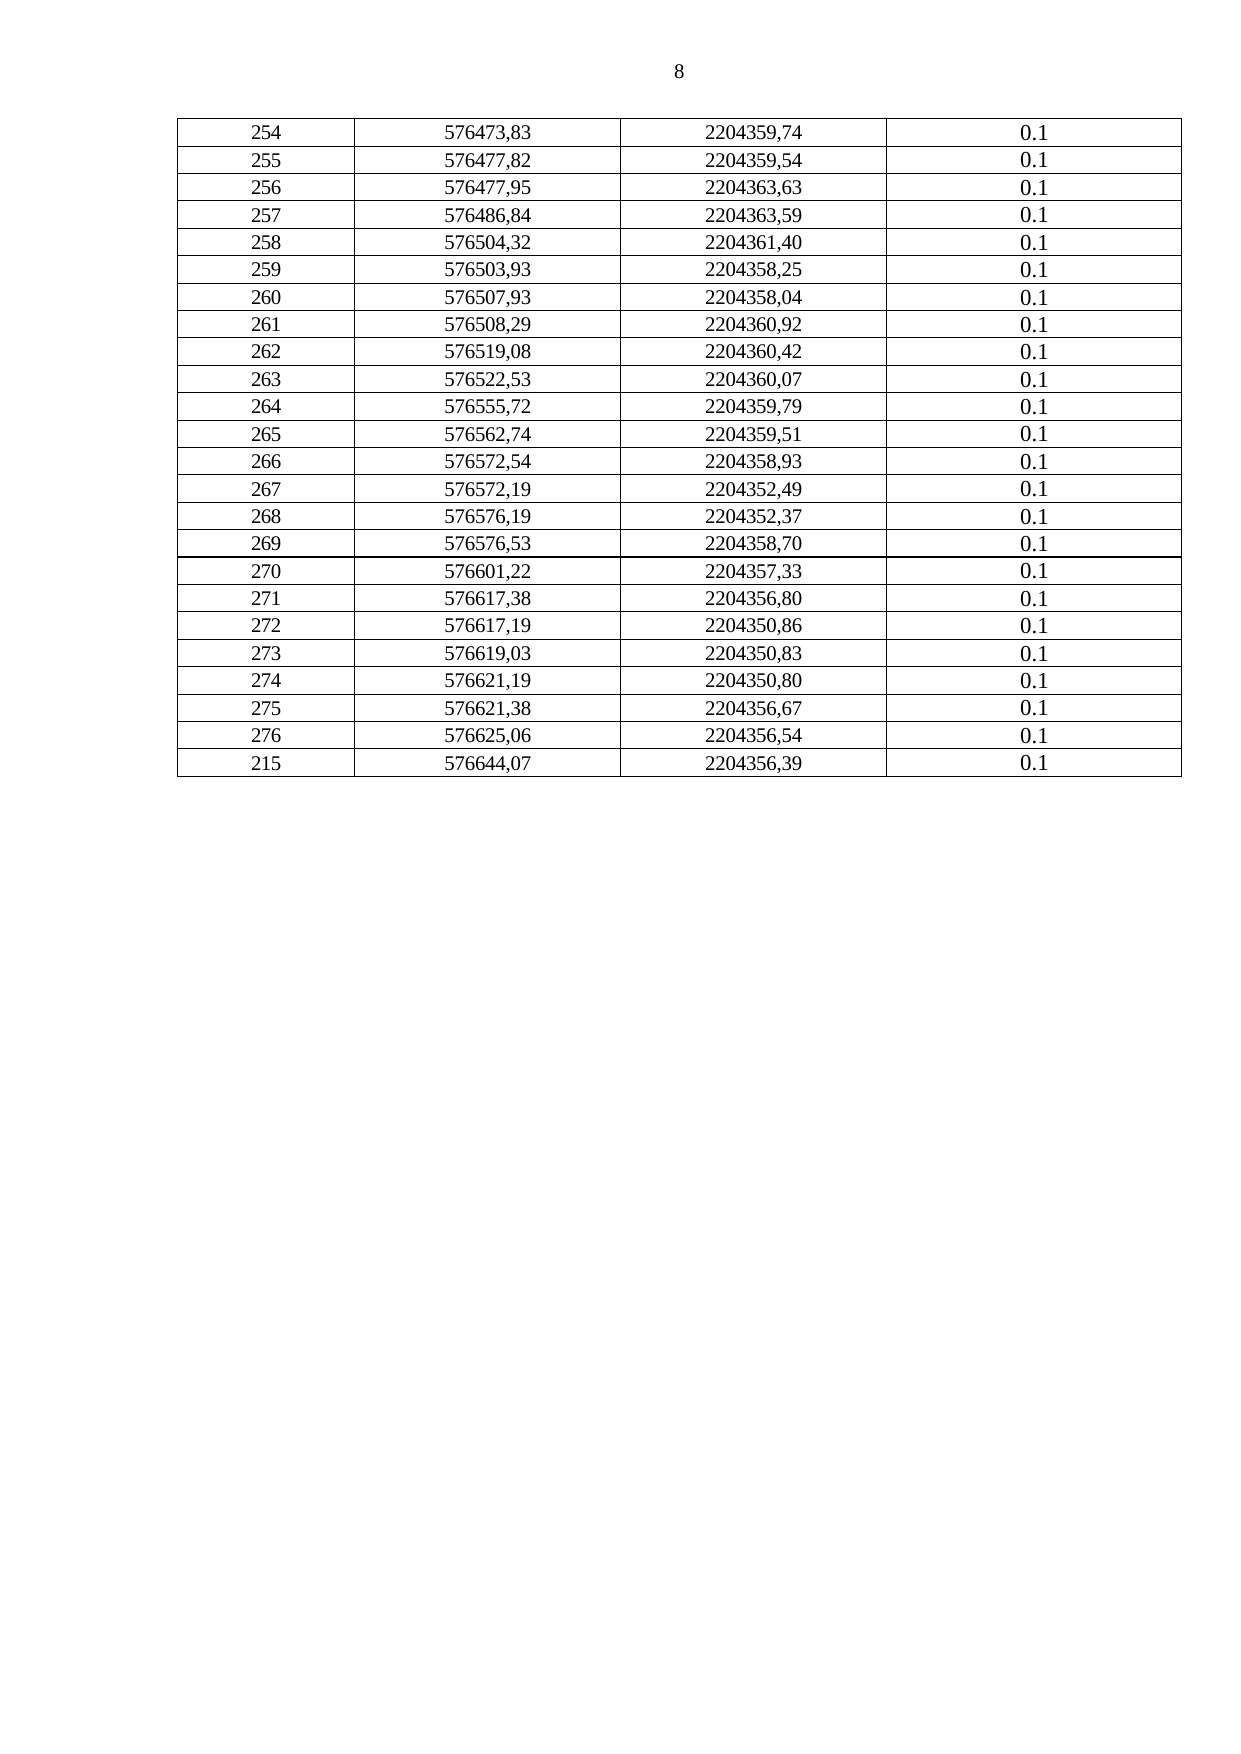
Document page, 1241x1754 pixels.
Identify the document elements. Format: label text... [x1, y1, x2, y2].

table_cell 2204359,51 [621, 421, 886, 447]
table_cell 264 [178, 393, 354, 419]
table_cell 576507,93 [355, 284, 620, 310]
table_cell 2204356,67 [621, 695, 886, 721]
table_cell 0.1 [887, 393, 1181, 419]
table_cell 0.1 [887, 338, 1181, 365]
table_cell 0.1 [887, 558, 1181, 584]
table_cell 0.1 [887, 229, 1181, 255]
table_cell 0.1 [887, 119, 1181, 146]
table_cell 576519,08 [355, 338, 620, 365]
table_cell 2204352,37 [621, 503, 886, 529]
table_cell 0.1 [887, 201, 1181, 228]
table_cell 2204356,54 [621, 722, 886, 748]
table_cell 2204350,80 [621, 667, 886, 693]
table_cell 0.1 [887, 147, 1181, 173]
table_cell 576477,82 [355, 147, 620, 173]
table_cell 271 [178, 585, 354, 611]
table_cell 576508,29 [355, 311, 620, 337]
table_cell 2204358,70 [621, 530, 886, 556]
table_cell 2204356,80 [621, 585, 886, 611]
table_cell 2204359,79 [621, 393, 886, 419]
table_cell 266 [178, 448, 354, 474]
table_cell 2204358,04 [621, 284, 886, 310]
table_cell 268 [178, 503, 354, 529]
table_cell 0.1 [887, 530, 1181, 556]
table_cell 2204363,63 [621, 174, 886, 200]
table_cell 256 [178, 174, 354, 200]
table_cell 0.1 [887, 284, 1181, 310]
table_cell 263 [178, 366, 354, 392]
table_cell 576617,38 [355, 585, 620, 611]
table_cell 576522,53 [355, 366, 620, 392]
table_cell 260 [178, 284, 354, 310]
table_cell 273 [178, 640, 354, 666]
table_cell 2204352,49 [621, 475, 886, 502]
table_cell 0.1 [887, 174, 1181, 200]
table_cell 576617,19 [355, 612, 620, 639]
table_cell 2204350,86 [621, 612, 886, 639]
table_cell 576621,38 [355, 695, 620, 721]
table_cell 2204359,54 [621, 147, 886, 173]
table_cell 576625,06 [355, 722, 620, 748]
table_cell 576562,74 [355, 421, 620, 447]
table_cell 576619,03 [355, 640, 620, 666]
table_cell 274 [178, 667, 354, 693]
table_cell 0.1 [887, 475, 1181, 502]
table_cell 0.1 [887, 695, 1181, 721]
table_cell 0.1 [887, 503, 1181, 529]
table_cell 254 [178, 119, 354, 146]
table_cell 257 [178, 201, 354, 228]
table_cell 261 [178, 311, 354, 337]
table_cell 2204357,33 [621, 558, 886, 584]
table_cell 2204360,92 [621, 311, 886, 337]
table_cell 270 [178, 558, 354, 584]
table_cell 2204359,74 [621, 119, 886, 146]
table_cell 272 [178, 612, 354, 639]
table_cell 576572,54 [355, 448, 620, 474]
table_cell 0.1 [887, 448, 1181, 474]
table_cell 2204363,59 [621, 201, 886, 228]
table_cell 0.1 [887, 421, 1181, 447]
table_cell 267 [178, 475, 354, 502]
table_cell 265 [178, 421, 354, 447]
table_cell 576621,19 [355, 667, 620, 693]
table_cell 576601,22 [355, 558, 620, 584]
table_cell 576503,93 [355, 256, 620, 282]
table_cell 255 [178, 147, 354, 173]
table_cell 269 [178, 530, 354, 556]
table_cell 0.1 [887, 585, 1181, 611]
table_cell 0.1 [887, 722, 1181, 748]
table_cell 262 [178, 338, 354, 365]
table_cell 576555,72 [355, 393, 620, 419]
table_cell 258 [178, 229, 354, 255]
table_cell 2204358,25 [621, 256, 886, 282]
table_cell 275 [178, 695, 354, 721]
table_cell 576644,07 [355, 749, 620, 776]
table_cell 0.1 [887, 311, 1181, 337]
table_cell 576486,84 [355, 201, 620, 228]
table_cell 576572,19 [355, 475, 620, 502]
table_cell 576477,95 [355, 174, 620, 200]
table_cell 215 [178, 749, 354, 776]
table_cell 576473,83 [355, 119, 620, 146]
table_cell 576576,19 [355, 503, 620, 529]
table_cell 0.1 [887, 366, 1181, 392]
table_cell 0.1 [887, 667, 1181, 693]
table_cell 0.1 [887, 612, 1181, 639]
table_cell 2204360,42 [621, 338, 886, 365]
table_cell 2204360,07 [621, 366, 886, 392]
table_cell 0.1 [887, 640, 1181, 666]
table_cell 276 [178, 722, 354, 748]
table_cell 0.1 [887, 749, 1181, 776]
table_cell 2204361,40 [621, 229, 886, 255]
table_cell 2204356,39 [621, 749, 886, 776]
table_cell 2204358,93 [621, 448, 886, 474]
table_cell 259 [178, 256, 354, 282]
table_cell 2204350,83 [621, 640, 886, 666]
table_cell 576504,32 [355, 229, 620, 255]
table_cell 576576,53 [355, 530, 620, 556]
table_cell 0.1 [887, 256, 1181, 282]
